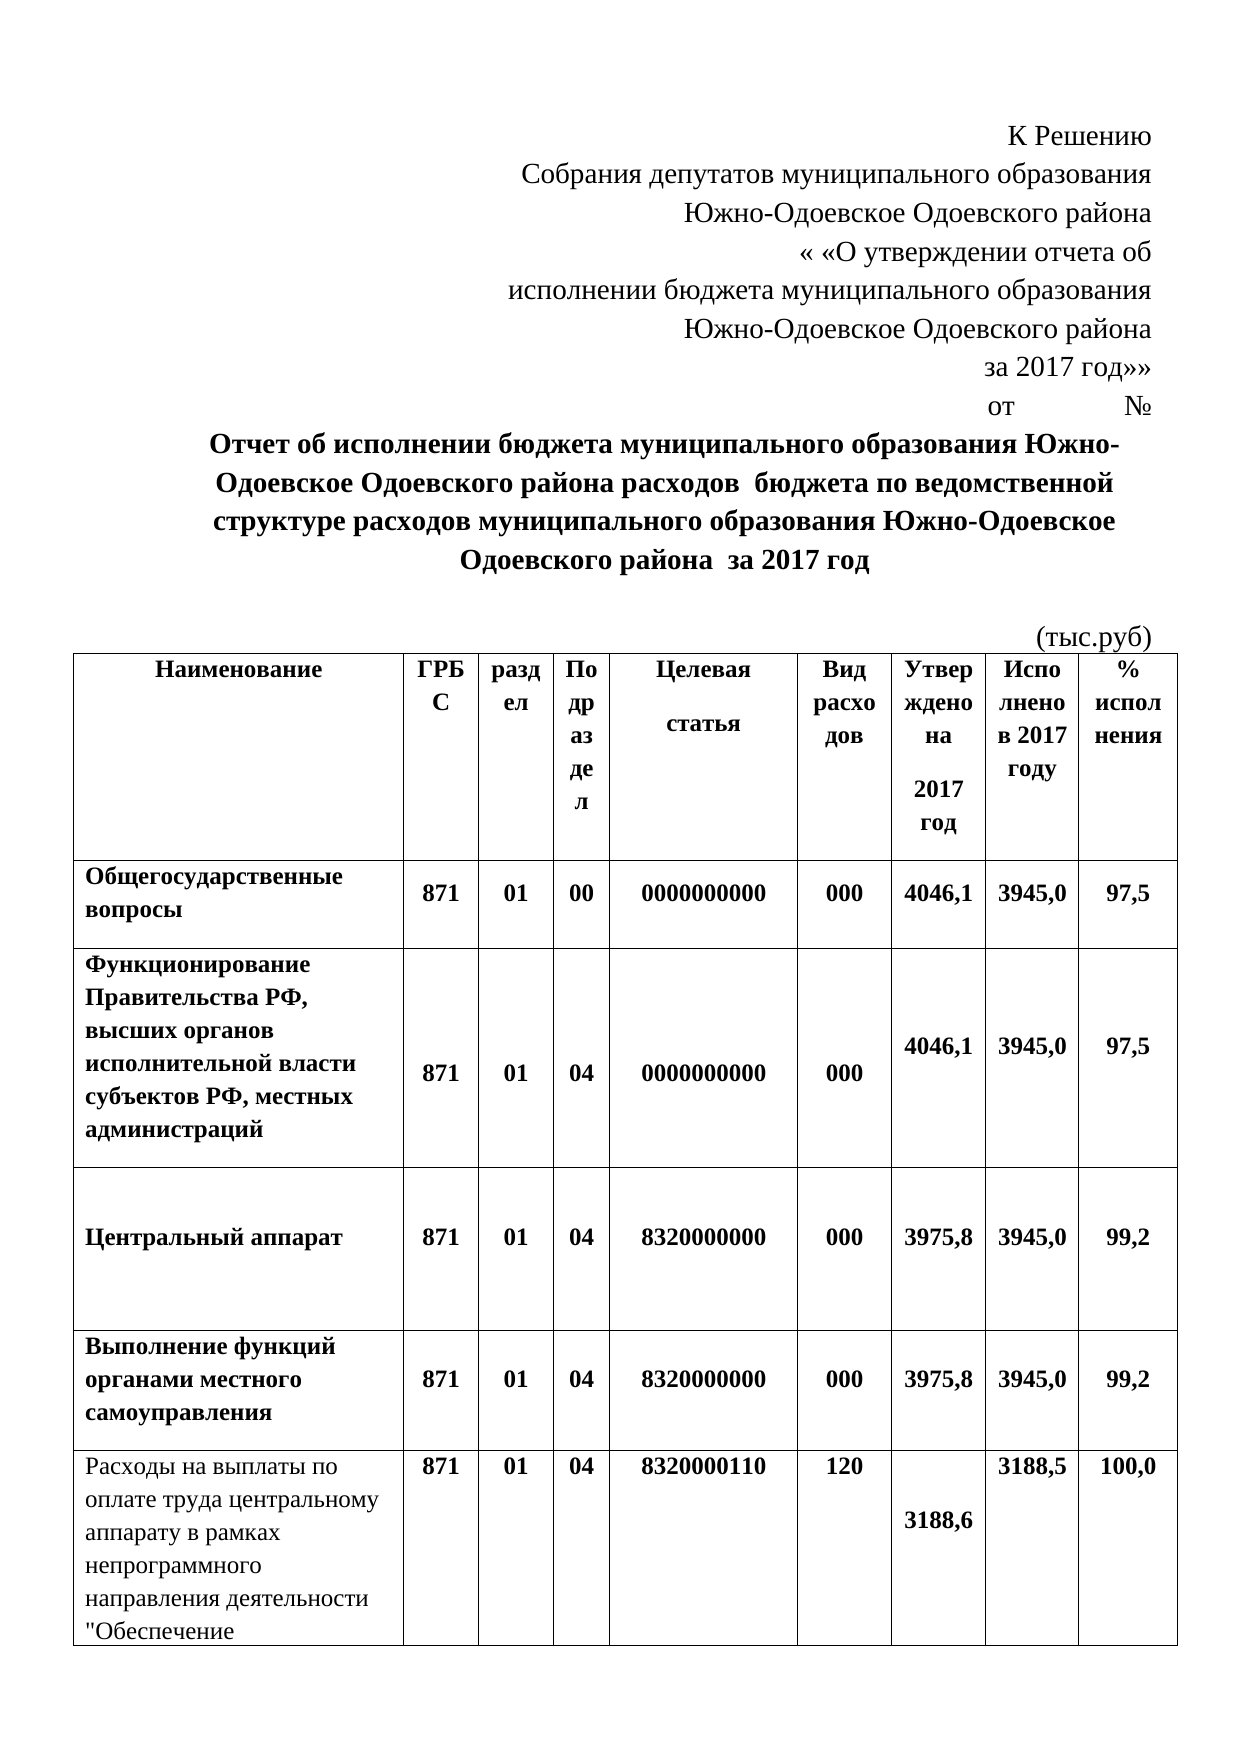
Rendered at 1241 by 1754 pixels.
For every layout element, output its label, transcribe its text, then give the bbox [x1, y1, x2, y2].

table_cell 871 [404, 1451, 478, 1645]
table_header ГРБС [404, 654, 478, 860]
table_cell 871 [404, 1168, 478, 1330]
table_header Исполнено в 2017 году [986, 654, 1078, 860]
table_cell 120 [798, 1451, 891, 1645]
table_cell 8320000000 [610, 1168, 797, 1330]
table_cell 3188,5 [986, 1451, 1078, 1645]
table_cell 00 [554, 861, 609, 948]
table_cell 000 [798, 1168, 891, 1330]
table_cell 3975,8 [892, 1168, 985, 1330]
table_cell 3945,0 [986, 949, 1078, 1167]
text за 2017 год»» [177, 349, 1152, 383]
table_cell 3945,0 [986, 1331, 1078, 1450]
text Отчет об исполнении бюджета муниципального образования Южно-Одоевское Одоевского района расходов бюджета по ведомственной структуре расходов муниципального образования Южно-Одоевское Одоевского района за 2017 год [177, 426, 1152, 576]
table_cell 000 [798, 861, 891, 948]
table_cell 97,5 [1079, 861, 1177, 948]
table_header раздел [479, 654, 553, 860]
table_header Подраздел [554, 654, 609, 860]
table_cell 04 [554, 1331, 609, 1450]
table_cell 8320000000 [610, 1331, 797, 1450]
table_cell 871 [404, 949, 478, 1167]
table_cell 871 [404, 1331, 478, 1450]
table_cell Функционирование Правительства РФ, высших органов исполнительной власти субъектов РФ, местных администраций [74, 949, 403, 1167]
table_cell Общегосударственные вопросы [74, 861, 403, 948]
table_cell 04 [554, 1451, 609, 1645]
table_cell 000 [798, 1331, 891, 1450]
table_cell 4046,1 [892, 949, 985, 1167]
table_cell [74, 1451, 403, 1645]
table_cell 8320000110 [610, 1451, 797, 1645]
table_cell 99,2 [1079, 1331, 1177, 1450]
table_header Наименование [74, 654, 403, 860]
text (тыс.руб) [177, 619, 1152, 653]
table_cell 3945,0 [986, 1168, 1078, 1330]
table_header Утверждено на 2017 год [892, 654, 985, 860]
table_cell 01 [479, 1451, 553, 1645]
text от № [177, 388, 1152, 421]
table_header Целевая статья [610, 654, 797, 860]
table_cell 04 [554, 1168, 609, 1330]
table_cell 4046,1 [892, 861, 985, 948]
text Собрания депутатов муниципального образования [177, 157, 1152, 190]
table_cell 01 [479, 861, 553, 948]
text « «О утверждении отчета об [177, 234, 1152, 267]
table_cell 0000000000 [610, 949, 797, 1167]
table_cell 871 [404, 861, 478, 948]
text Южно-Одоевское Одоевского района [177, 311, 1152, 344]
text Южно-Одоевское Одоевского района [177, 195, 1152, 229]
table_cell 0000000000 [610, 861, 797, 948]
table_cell 01 [479, 1331, 553, 1450]
table_cell Центральный аппарат [74, 1168, 403, 1330]
table_cell 01 [479, 1168, 553, 1330]
table_cell 99,2 [1079, 1168, 1177, 1330]
table_cell 3188,6 [892, 1451, 985, 1645]
table_cell 01 [479, 949, 553, 1167]
table_cell 97,5 [1079, 949, 1177, 1167]
table_cell Выполнение функций органами местного самоуправления [74, 1331, 403, 1450]
text К Решению [177, 118, 1152, 152]
table_header Вид расходов [798, 654, 891, 860]
table_cell 000 [798, 949, 891, 1167]
table_cell 100,0 [1079, 1451, 1177, 1645]
table_cell 3945,0 [986, 861, 1078, 948]
table_cell 04 [554, 949, 609, 1167]
table_header % исполнения [1079, 654, 1177, 860]
text исполнении бюджета муниципального образования [177, 272, 1152, 306]
table_cell 3975,8 [892, 1331, 985, 1450]
